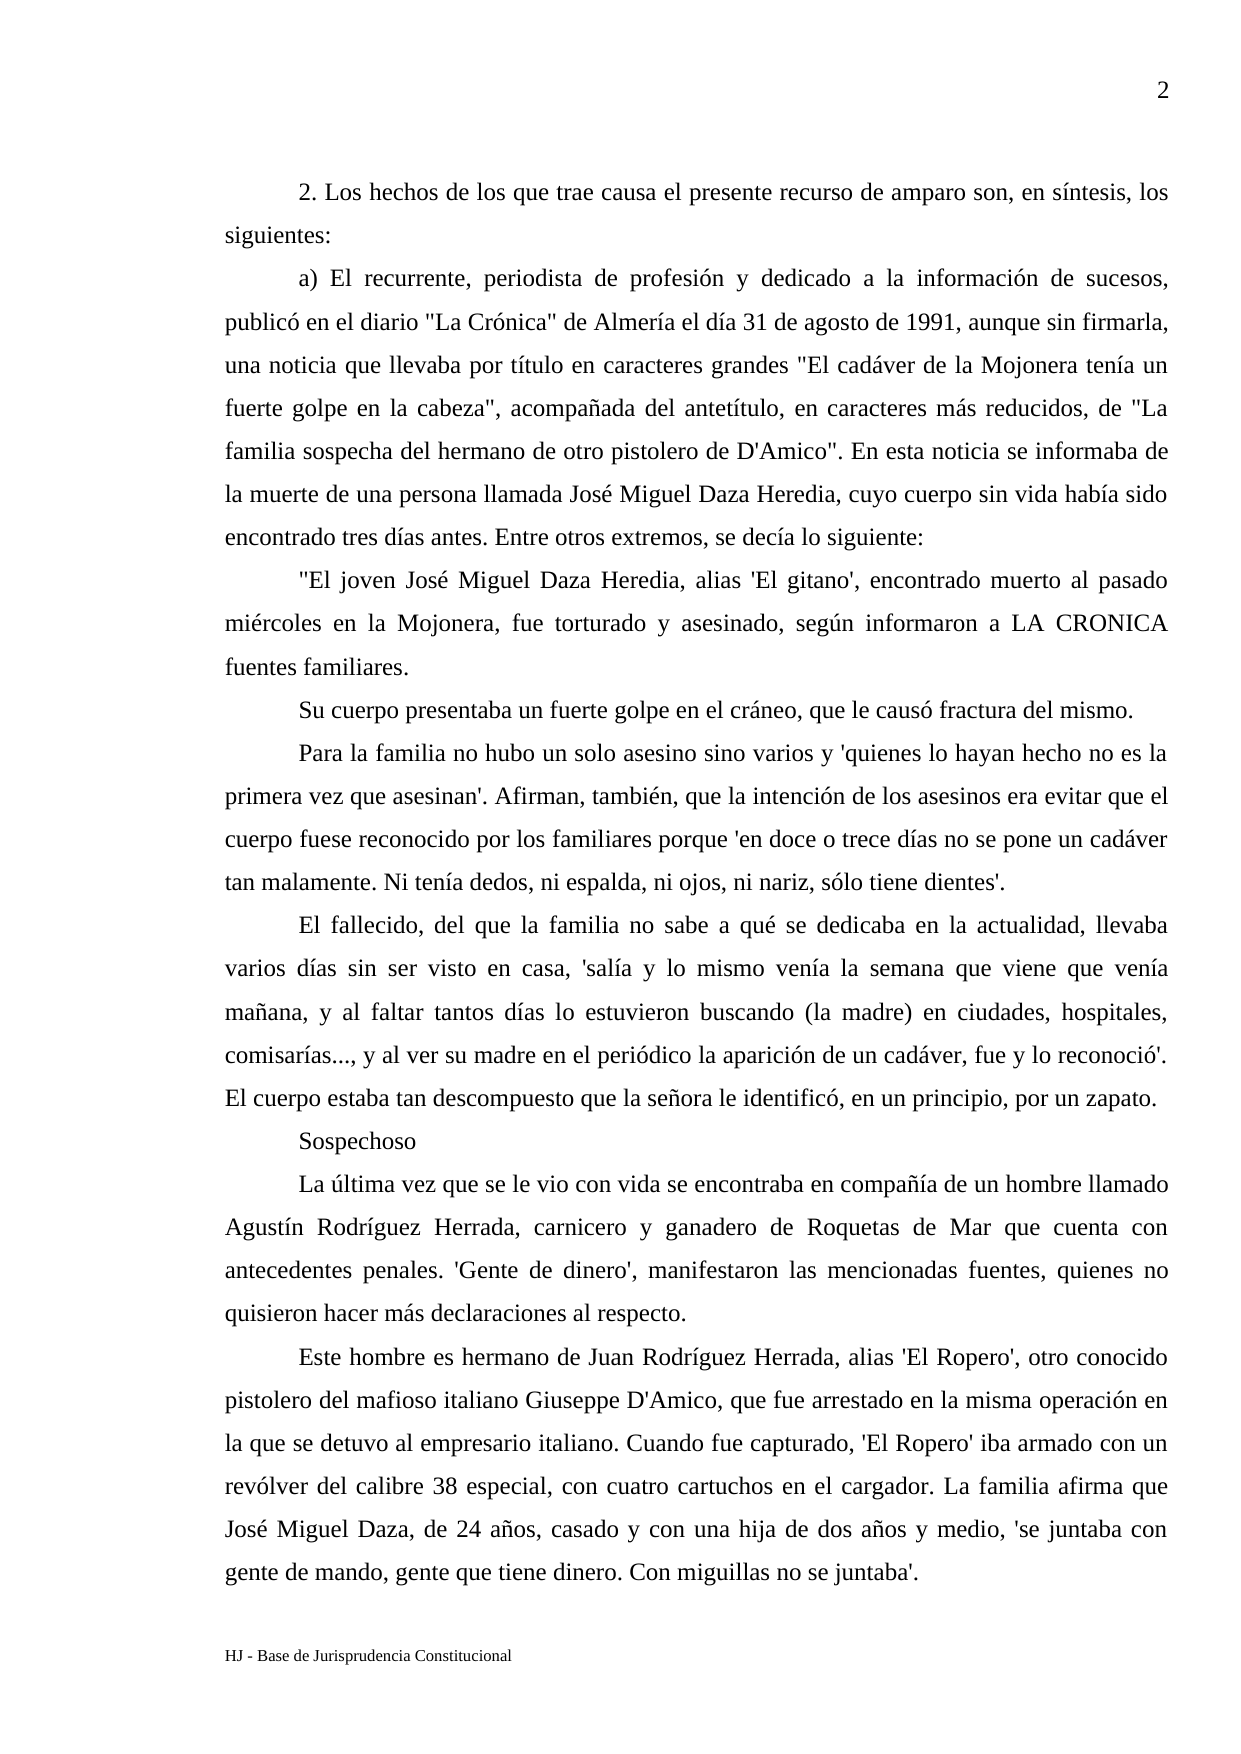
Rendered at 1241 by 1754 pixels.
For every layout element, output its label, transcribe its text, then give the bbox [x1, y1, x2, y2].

text Su cuerpo presentaba un fuerte golpe en el cráneo, que le causó fractura del mismo. [224, 695, 1169, 723]
text "El joven José Miguel Daza Heredia, alias 'El gitano', encontrado muerto al pasado miércoles en la Mojonera, fue torturado y asesinado, según informaron a LA CRONICA fuentes familiares. [224, 565, 1169, 680]
text Este hombre es hermano de Juan Rodríguez Herrada, alias 'El Ropero', otro conocido pistolero del mafioso italiano Giuseppe D'Amico, que fue arrestado en la misma operación en la que se detuvo al empresario italiano. Cuando fue capturado, 'El Ropero' iba armado con un revólver del calibre 38 especial, con cuatro cartuchos en el cargador. La familia afirma que José Miguel Daza, de 24 años, casado y con una hija de dos años y medio, 'se juntaba con gente de mando, gente que tiene dinero. Con miguillas no se juntaba'. [224, 1342, 1169, 1586]
text La última vez que se le vio con vida se encontraba en compañía de un hombre llamado Agustín Rodríguez Herrada, carnicero y ganadero de Roquetas de Mar que cuenta con antecedentes penales. 'Gente de dinero', manifestaron las mencionadas fuentes, quienes no quisieron hacer más declaraciones al respecto. [224, 1169, 1169, 1327]
text Sospechoso [224, 1126, 1169, 1155]
text Para la familia no hubo un solo asesino sino varios y 'quienes lo hayan hecho no es la primera vez que asesinan'. Afirman, también, que la intención de los asesinos era evitar que el cuerpo fuese reconocido por los familiares porque 'en doce o trece días no se pone un cadáver tan malamente. Ni tenía dedos, ni espalda, ni ojos, ni nariz, sólo tiene dientes'. [224, 738, 1169, 896]
text 2. Los hechos de los que trae causa el presente recurso de amparo son, en síntesis, los siguientes: [224, 177, 1169, 249]
text a) El recurrente, periodista de profesión y dedicado a la información de sucesos, publicó en el diario "La Crónica" de Almería el día 31 de agosto de 1991, aunque sin firmarla, una noticia que llevaba por título en caracteres grandes "El cadáver de la Mojonera tenía un fuerte golpe en la cabeza", acompañada del antetítulo, en caracteres más reducidos, de "La familia sospecha del hermano de otro pistolero de D'Amico". En esta noticia se informaba de la muerte de una persona llamada José Miguel Daza Heredia, cuyo cuerpo sin vida había sido encontrado tres días antes. Entre otros extremos, se decía lo siguiente: [224, 263, 1169, 551]
text El fallecido, del que la familia no sabe a qué se dedicaba en la actualidad, llevaba varios días sin ser visto en casa, 'salía y lo mismo venía la semana que viene que venía mañana, y al faltar tantos días lo estuvieron buscando (la madre) en ciudades, hospitales, comisarías..., y al ver su madre en el periódico la aparición de un cadáver, fue y lo reconoció'. El cuerpo estaba tan descompuesto que la señora le identificó, en un principio, por un zapato. [224, 910, 1169, 1112]
